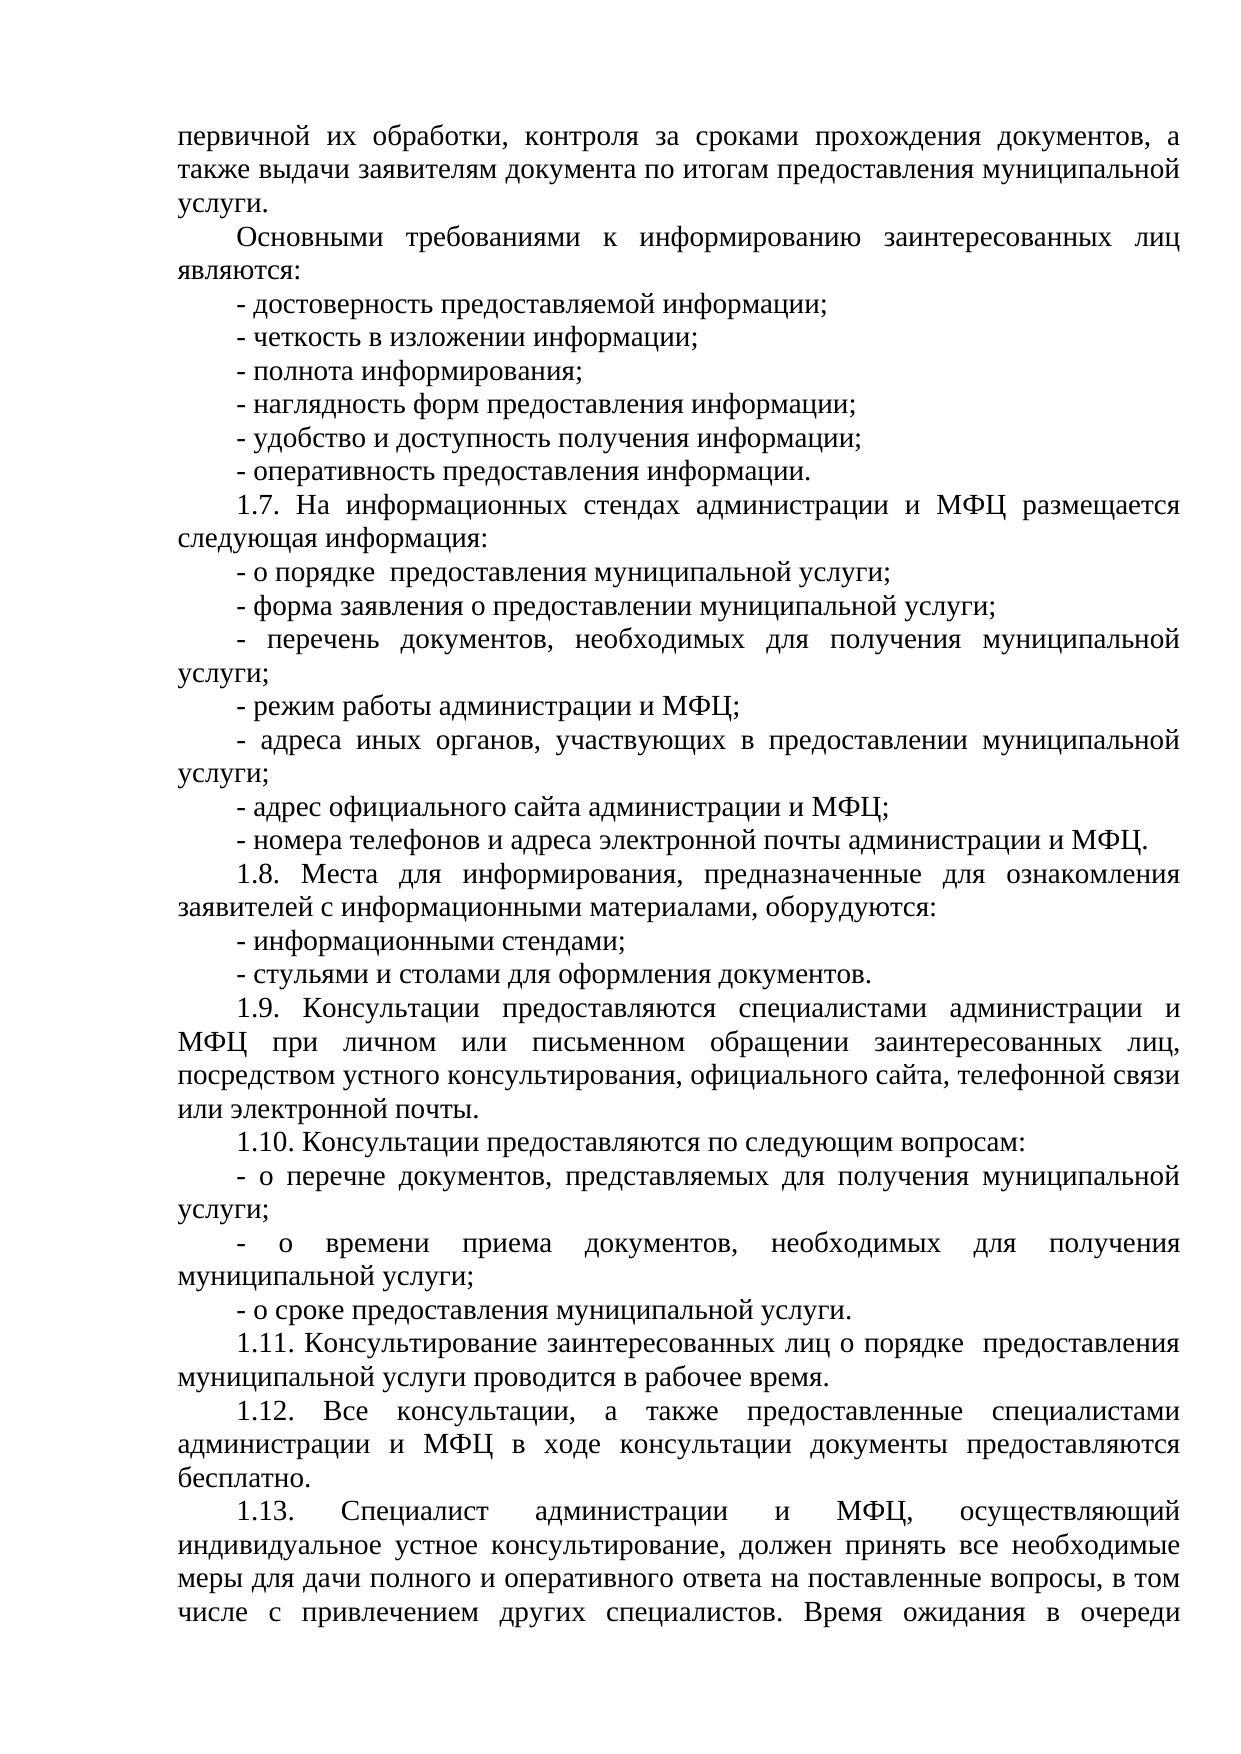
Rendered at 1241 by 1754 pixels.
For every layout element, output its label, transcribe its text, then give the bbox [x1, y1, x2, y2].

text - удобство и доступность получения информации; [177, 420, 1181, 453]
text - четкость в изложении информации; [177, 319, 1181, 353]
text - о перечне документов, представляемых для получения муниципальной услуги; [177, 1158, 1181, 1225]
text - достоверность предоставляемой информации; [177, 286, 1181, 319]
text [177, 1493, 1181, 1627]
text 1.12. Все консультации, а также предоставленные специалистами администрации и МФЦ в ходе консультации документы предоставляются бесплатно. [177, 1393, 1181, 1493]
text - полнота информирования; [177, 353, 1181, 386]
text - о сроке предоставления муниципальной услуги. [177, 1292, 1181, 1326]
text - о времени приема документов, необходимых для получения муниципальной услуги; [177, 1225, 1181, 1292]
text - стульями и столами для оформления документов. [177, 957, 1181, 990]
text - номера телефонов и адреса электронной почты администрации и МФЦ. [177, 822, 1181, 856]
text - форма заявления о предоставлении муниципальной услуги; [177, 588, 1181, 621]
text 1.10. Консультации предоставляются по следующим вопросам: [177, 1124, 1181, 1158]
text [177, 118, 1181, 219]
text 1.11. Консультирование заинтересованных лиц о порядке предоставления муниципальной услуги проводится в рабочее время. [177, 1326, 1181, 1393]
text - наглядность форм предоставления информации; [177, 386, 1181, 420]
text 1.7. На информационных стендах администрации и МФЦ размещается следующая информация: [177, 487, 1181, 554]
text - адрес официального сайта администрации и МФЦ; [177, 789, 1181, 822]
text - информационными стендами; [177, 923, 1181, 957]
text 1.9. Консультации предоставляются специалистами администрации и МФЦ при личном или письменном обращении заинтересованных лиц, посредством устного консультирования, официального сайта, телефонной связи или электронной почты. [177, 990, 1181, 1124]
text - о порядке предоставления муниципальной услуги; [177, 554, 1181, 588]
text - перечень документов, необходимых для получения муниципальной услуги; [177, 621, 1181, 688]
text - оперативность предоставления информации. [177, 453, 1181, 487]
text - адреса иных органов, участвующих в предоставлении муниципальной услуги; [177, 722, 1181, 789]
text 1.8. Места для информирования, предназначенные для ознакомления заявителей с информационными материалами, оборудуются: [177, 856, 1181, 923]
text - режим работы администрации и МФЦ; [177, 688, 1181, 722]
text Основными требованиями к информированию заинтересованных лиц являются: [177, 219, 1181, 286]
